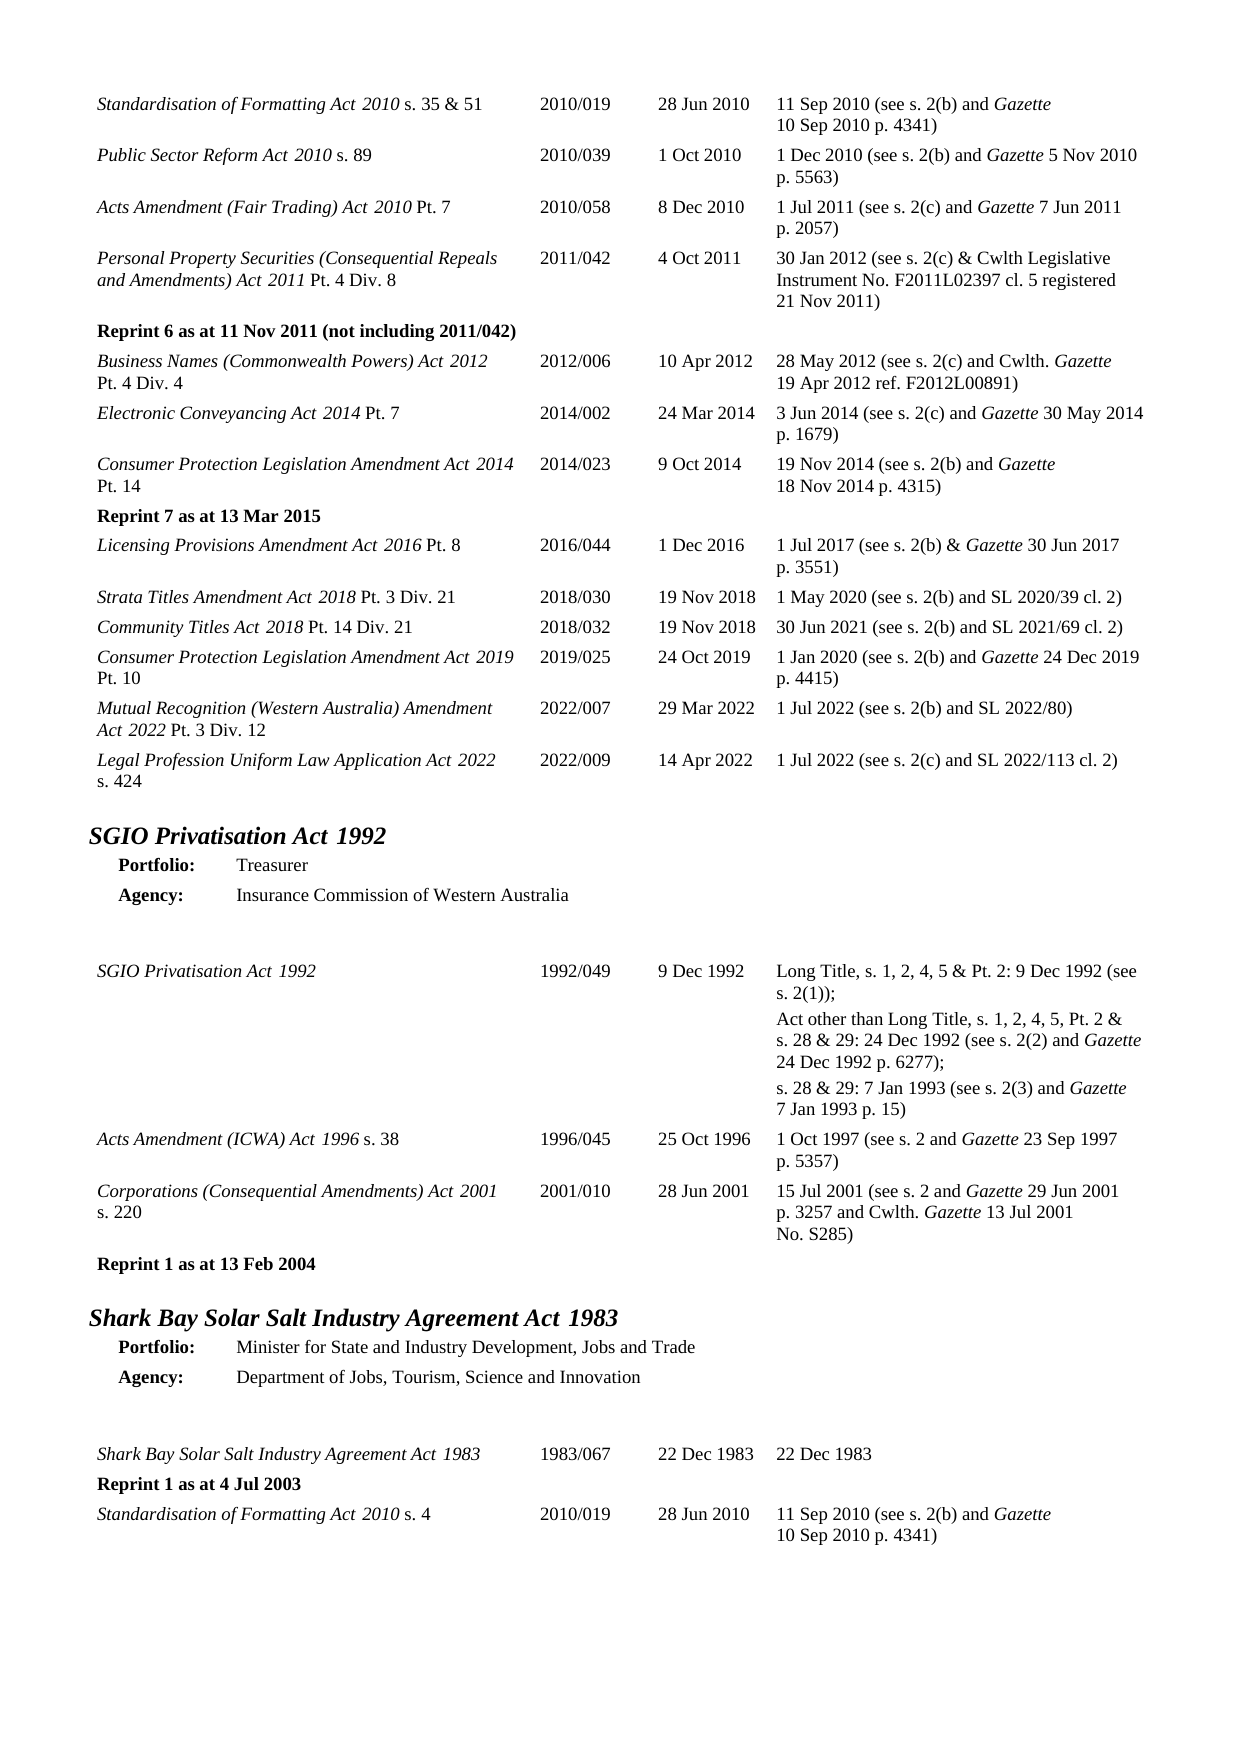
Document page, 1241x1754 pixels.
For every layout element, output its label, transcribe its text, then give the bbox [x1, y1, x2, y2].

table_cell 1996/045 [531, 1124, 649, 1175]
table_cell Electronic Conveyancing Act 2014 Pt. 7 [89, 398, 531, 449]
table_cell Reprint 7 as at 13 Mar 2015 [89, 500, 1152, 530]
table_cell 19 Nov 2014 (see s. 2(b) and Gazette 18 Nov 2014 p. 4315) [768, 449, 1152, 500]
table_cell 11 Sep 2010 (see s. 2(b) and Gazette 10 Sep 2010 p. 4341) [768, 89, 1152, 140]
table_cell Licensing Provisions Amendment Act 2016 Pt. 8 [89, 530, 531, 582]
table_cell 8 Dec 2010 [650, 192, 768, 243]
table_cell 1 Jul 2011 (see s. 2(c) and Gazette 7 Jun 2011 p. 2057) [768, 192, 1152, 243]
table_cell 9 Oct 2014 [650, 449, 768, 500]
table_cell 2010/058 [531, 192, 649, 243]
table_cell 2010/019 [531, 1499, 649, 1550]
table_cell Acts Amendment (Fair Trading) Act 2010 Pt. 7 [89, 192, 531, 243]
table_cell 28 Jun 2010 [650, 1499, 768, 1550]
table_cell 2022/009 [531, 744, 649, 796]
table_cell 2014/023 [531, 449, 649, 500]
table_cell 1 Jul 2017 (see s. 2(b) & Gazette 30 Jun 2017 p. 3551) [768, 530, 1152, 582]
table_cell Acts Amendment (ICWA) Act 1996 s. 38 [89, 1124, 531, 1175]
table_cell Reprint 1 as at 4 Jul 2003 [89, 1469, 1152, 1498]
table_cell Agency: [118, 880, 236, 909]
table_cell 10 Apr 2012 [650, 346, 768, 397]
table_cell 1 Oct 1997 (see s. 2 and Gazette 23 Sep 1997 p. 5357) [768, 1124, 1152, 1175]
table_cell Business Names (Commonwealth Powers) Act 2012 Pt. 4 Div. 4 [89, 346, 531, 397]
table_cell 2019/025 [531, 641, 649, 693]
table_cell 2011/042 [531, 243, 649, 316]
table_cell 2010/039 [531, 140, 649, 192]
table_cell 24 Oct 2019 [650, 641, 768, 693]
table_cell Standardisation of Formatting Act 2010 s. 4 [89, 1499, 531, 1550]
table_cell 14 Apr 2022 [650, 744, 768, 796]
table_cell 1 Jul 2022 (see s. 2(b) and SL 2022/80) [768, 693, 1152, 744]
table_cell 30 Jun 2021 (see s. 2(b) and SL 2021/69 cl. 2) [768, 612, 1152, 641]
table_cell 19 Nov 2018 [650, 582, 768, 612]
table_cell Consumer Protection Legislation Amendment Act 2019 Pt. 10 [89, 641, 531, 693]
table_cell Consumer Protection Legislation Amendment Act 2014 Pt. 14 [89, 449, 531, 500]
table_cell Mutual Recognition (Western Australia) Amendment Act 2022 Pt. 3 Div. 12 [89, 693, 531, 744]
table_cell Public Sector Reform Act 2010 s. 89 [89, 140, 531, 192]
table_header Minister for State and Industry Development, Jobs and Trade [236, 1332, 1122, 1362]
table_cell 28 May 2012 (see s. 2(c) and Cwlth. Gazette 19 Apr 2012 ref. F2012L00891) [768, 346, 1152, 397]
table_header Shark Bay Solar Salt Industry Agreement Act 1983 [89, 1439, 531, 1468]
text Shark Bay Solar Salt Industry Agreement Act 1983 [89, 1303, 1152, 1332]
table_cell 19 Nov 2018 [650, 612, 768, 641]
table_cell Agency: [118, 1362, 236, 1392]
table_header 1983/067 [531, 1439, 649, 1468]
table_cell 1 Dec 2016 [650, 530, 768, 582]
table_cell 3 Jun 2014 (see s. 2(c) and Gazette 30 May 2014 p. 1679) [768, 398, 1152, 449]
table_cell 2018/030 [531, 582, 649, 612]
table_header Portfolio: [118, 1332, 236, 1362]
table_header 1992/049 [531, 956, 649, 1124]
table_cell 28 Jun 2001 [650, 1175, 768, 1248]
table_cell 1 Oct 2010 [650, 140, 768, 192]
table_cell 1 Dec 2010 (see s. 2(b) and Gazette 5 Nov 2010 p. 5563) [768, 140, 1152, 192]
table_cell 28 Jun 2010 [650, 89, 768, 140]
table_header 22 Dec 1983 [768, 1439, 1152, 1468]
table_cell 2014/002 [531, 398, 649, 449]
table_cell 11 Sep 2010 (see s. 2(b) and Gazette 10 Sep 2010 p. 4341) [768, 1499, 1152, 1550]
table_header SGIO Privatisation Act 1992 [89, 956, 531, 1124]
table_cell 15 Jul 2001 (see s. 2 and Gazette 29 Jun 2001 p. 3257 and Cwlth. Gazette 13 Jul 2001 No. S285) [768, 1175, 1152, 1248]
table_cell 2012/006 [531, 346, 649, 397]
table_header Treasurer [236, 850, 1122, 879]
table_cell 2010/019 [531, 89, 649, 140]
table_cell Reprint 1 as at 13 Feb 2004 [89, 1248, 1152, 1278]
table_header Long Title, s. 1, 2, 4, 5 & Pt. 2: 9 Dec 1992 (see s. 2(1)); Act other than Long Title, s. 1, 2, 4, 5, Pt. 2 & s. 28 & 29: 24 Dec 1992 (see s. 2(2) and Gazette 24 Dec 1992 p. 6277); s. 28 & 29: 7 Jan 1993 (see s. 2(3) and Gazette 7 Jan 1993 p. 15) [768, 956, 1152, 1124]
table_cell Personal Property Securities (Consequential Repeals and Amendments) Act 2011 Pt. 4 Div. 8 [89, 243, 531, 316]
table_cell Legal Profession Uniform Law Application Act 2022 s. 424 [89, 744, 531, 796]
table_cell Community Titles Act 2018 Pt. 14 Div. 21 [89, 612, 531, 641]
table_cell 1 Jan 2020 (see s. 2(b) and Gazette 24 Dec 2019 p. 4415) [768, 641, 1152, 693]
table_cell 1 May 2020 (see s. 2(b) and SL 2020/39 cl. 2) [768, 582, 1152, 612]
table_cell Insurance Commission of Western Australia [236, 880, 1122, 909]
table_cell Standardisation of Formatting Act 2010 s. 35 & 51 [89, 89, 531, 140]
table_cell Strata Titles Amendment Act 2018 Pt. 3 Div. 21 [89, 582, 531, 612]
text SGIO Privatisation Act 1992 [89, 821, 1152, 849]
table_cell Department of Jobs, Tourism, Science and Innovation [236, 1362, 1122, 1392]
table_cell 24 Mar 2014 [650, 398, 768, 449]
table_cell 2022/007 [531, 693, 649, 744]
table_header 9 Dec 1992 [650, 956, 768, 1124]
table_header Portfolio: [118, 850, 236, 879]
table_cell 2018/032 [531, 612, 649, 641]
table_cell 25 Oct 1996 [650, 1124, 768, 1175]
table_cell 4 Oct 2011 [650, 243, 768, 316]
table_cell 30 Jan 2012 (see s. 2(c) & Cwlth Legislative Instrument No. F2011L02397 cl. 5 registered 21 Nov 2011) [768, 243, 1152, 316]
table_cell 2016/044 [531, 530, 649, 582]
table_cell 1 Jul 2022 (see s. 2(c) and SL 2022/113 cl. 2) [768, 744, 1152, 796]
table_cell Corporations (Consequential Amendments) Act 2001 s. 220 [89, 1175, 531, 1248]
table_cell Reprint 6 as at 11 Nov 2011 (not including 2011/042) [89, 316, 1152, 346]
table_header 22 Dec 1983 [650, 1439, 768, 1468]
table_cell 29 Mar 2022 [650, 693, 768, 744]
table_cell 2001/010 [531, 1175, 649, 1248]
